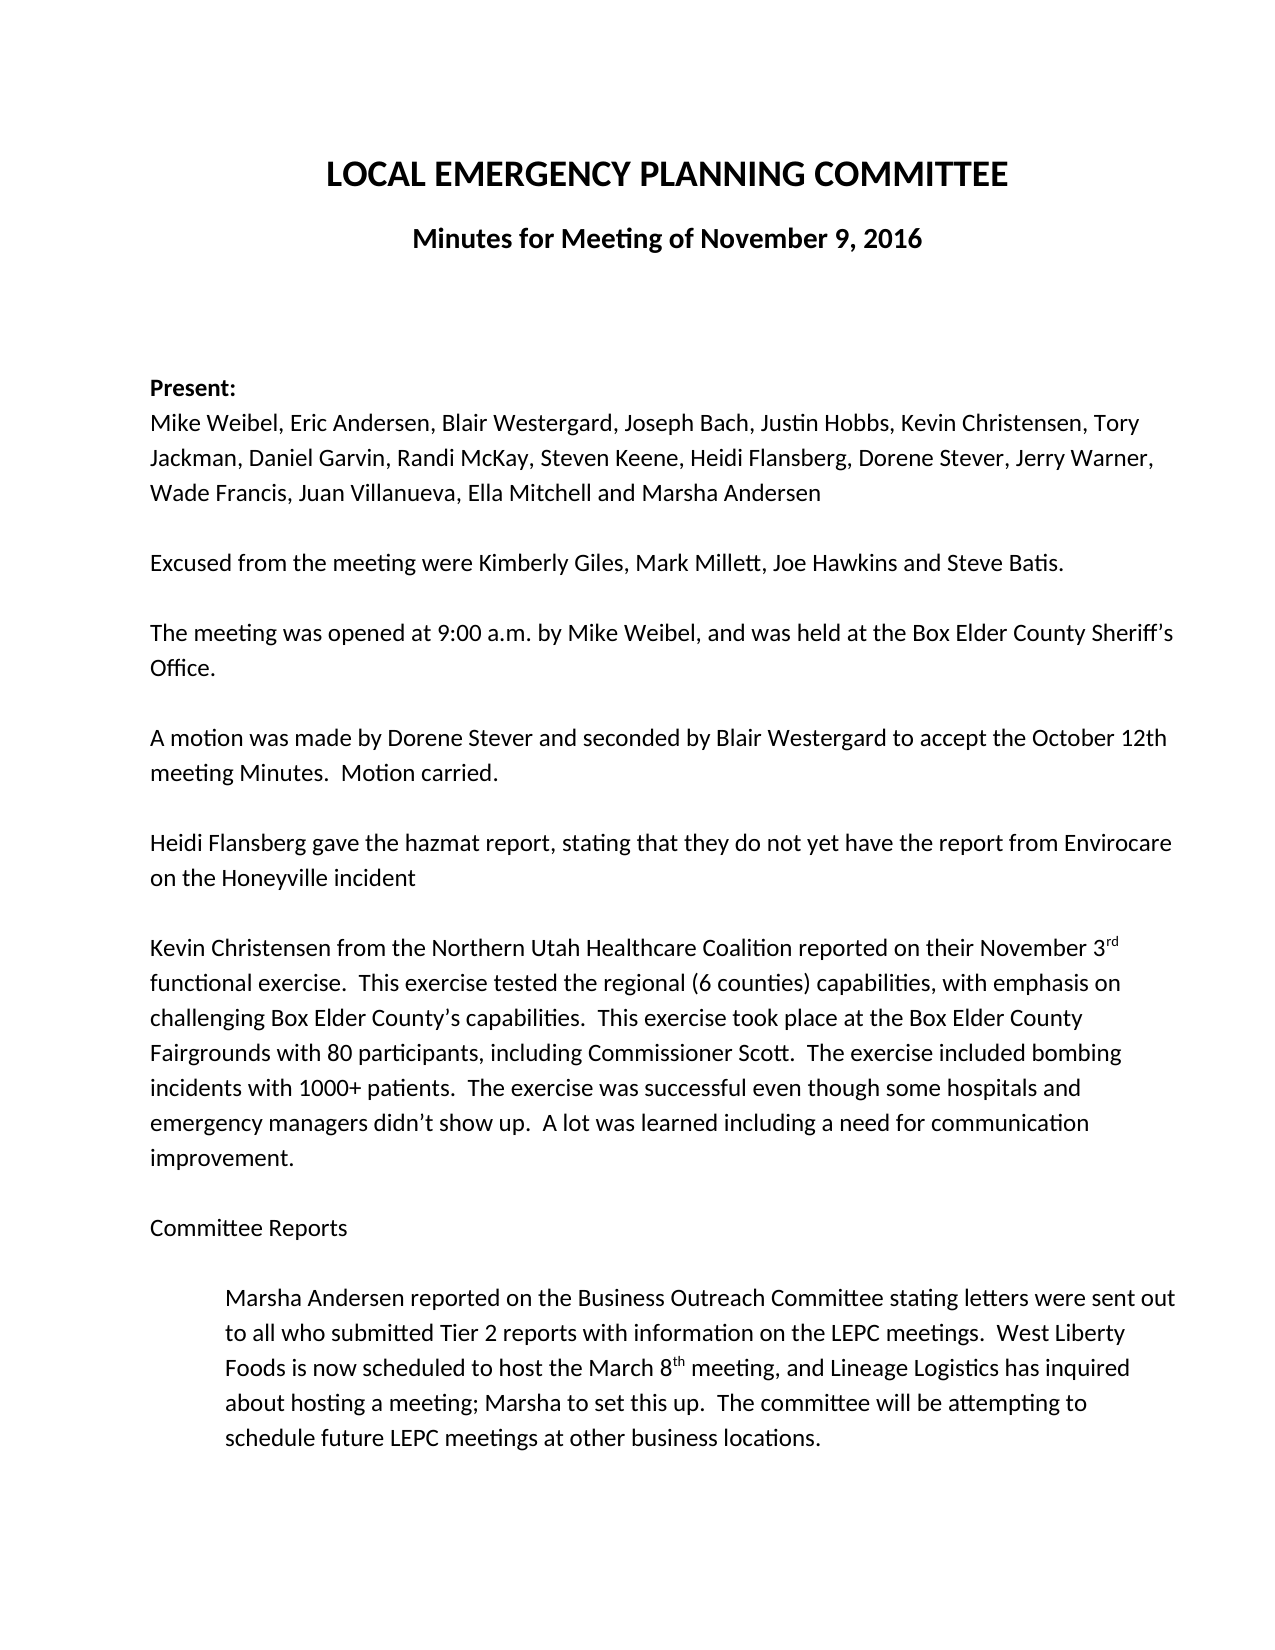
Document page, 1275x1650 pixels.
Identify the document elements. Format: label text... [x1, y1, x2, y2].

text Foods is now scheduled to host the March 8th meeting, and Lineage Logistics has inquired [150, 1352, 1185, 1383]
text Minutes for Meeting of November 9, 2016 [150, 220, 1185, 256]
text Heidi Flansberg gave the hazmat report, stating that they do not yet have the report from Envirocare on the Honeyville incident [150, 827, 1185, 893]
text Committee Reports [150, 1212, 1185, 1243]
text The meeting was opened at 9:00 a.m. by Mike Weibel, and was held at the Box Elder County Sheriff’s Office. [150, 617, 1185, 683]
text Excused from the meeting were Kimberly Giles, Mark Millett, Joe Hawkins and Steve Batis. [150, 547, 1185, 578]
text to all who submitted Tier 2 reports with information on the LEPC meetings. West Liberty [150, 1317, 1185, 1348]
text A motion was made by Dorene Stever and seconded by Blair Westergard to accept the October 12th meeting Minutes. Motion carried. [150, 722, 1185, 788]
text Mike Weibel, Eric Andersen, Blair Westergard, Joseph Bach, Justin Hobbs, Kevin Christensen, Tory Jackman, Daniel Garvin, Randi McKay, Steven Keene, Heidi Flansberg, Dorene Stever, Jerry Warner, Wade Francis, Juan Villanueva, Ella Mitchell and Marsha Andersen [150, 407, 1185, 508]
text schedule future LEPC meetings at other business locations. [150, 1422, 1185, 1453]
text Kevin Christensen from the Northern Utah Healthcare Coalition reported on their November 3rd functional exercise. This exercise tested the regional (6 counties) capabilities, with emphasis on challenging Box Elder County’s capabilities. This exercise took place at the Box Elder County Fairgrounds with 80 participants, including Commissioner Scott. The exercise included bombing incidents with 1000+ patients. The exercise was successful even though some hospitals and emergency managers didn’t show up. A lot was learned including a need for communication improvement. [150, 932, 1185, 1173]
text Present: [150, 372, 1185, 403]
text LOCAL EMERGENCY PLANNING COMMITTEE [150, 150, 1185, 196]
text about hosting a meeting; Marsha to set this up. The committee will be attempting to [150, 1387, 1185, 1418]
text Marsha Andersen reported on the Business Outreach Committee stating letters were sent out [150, 1282, 1185, 1313]
